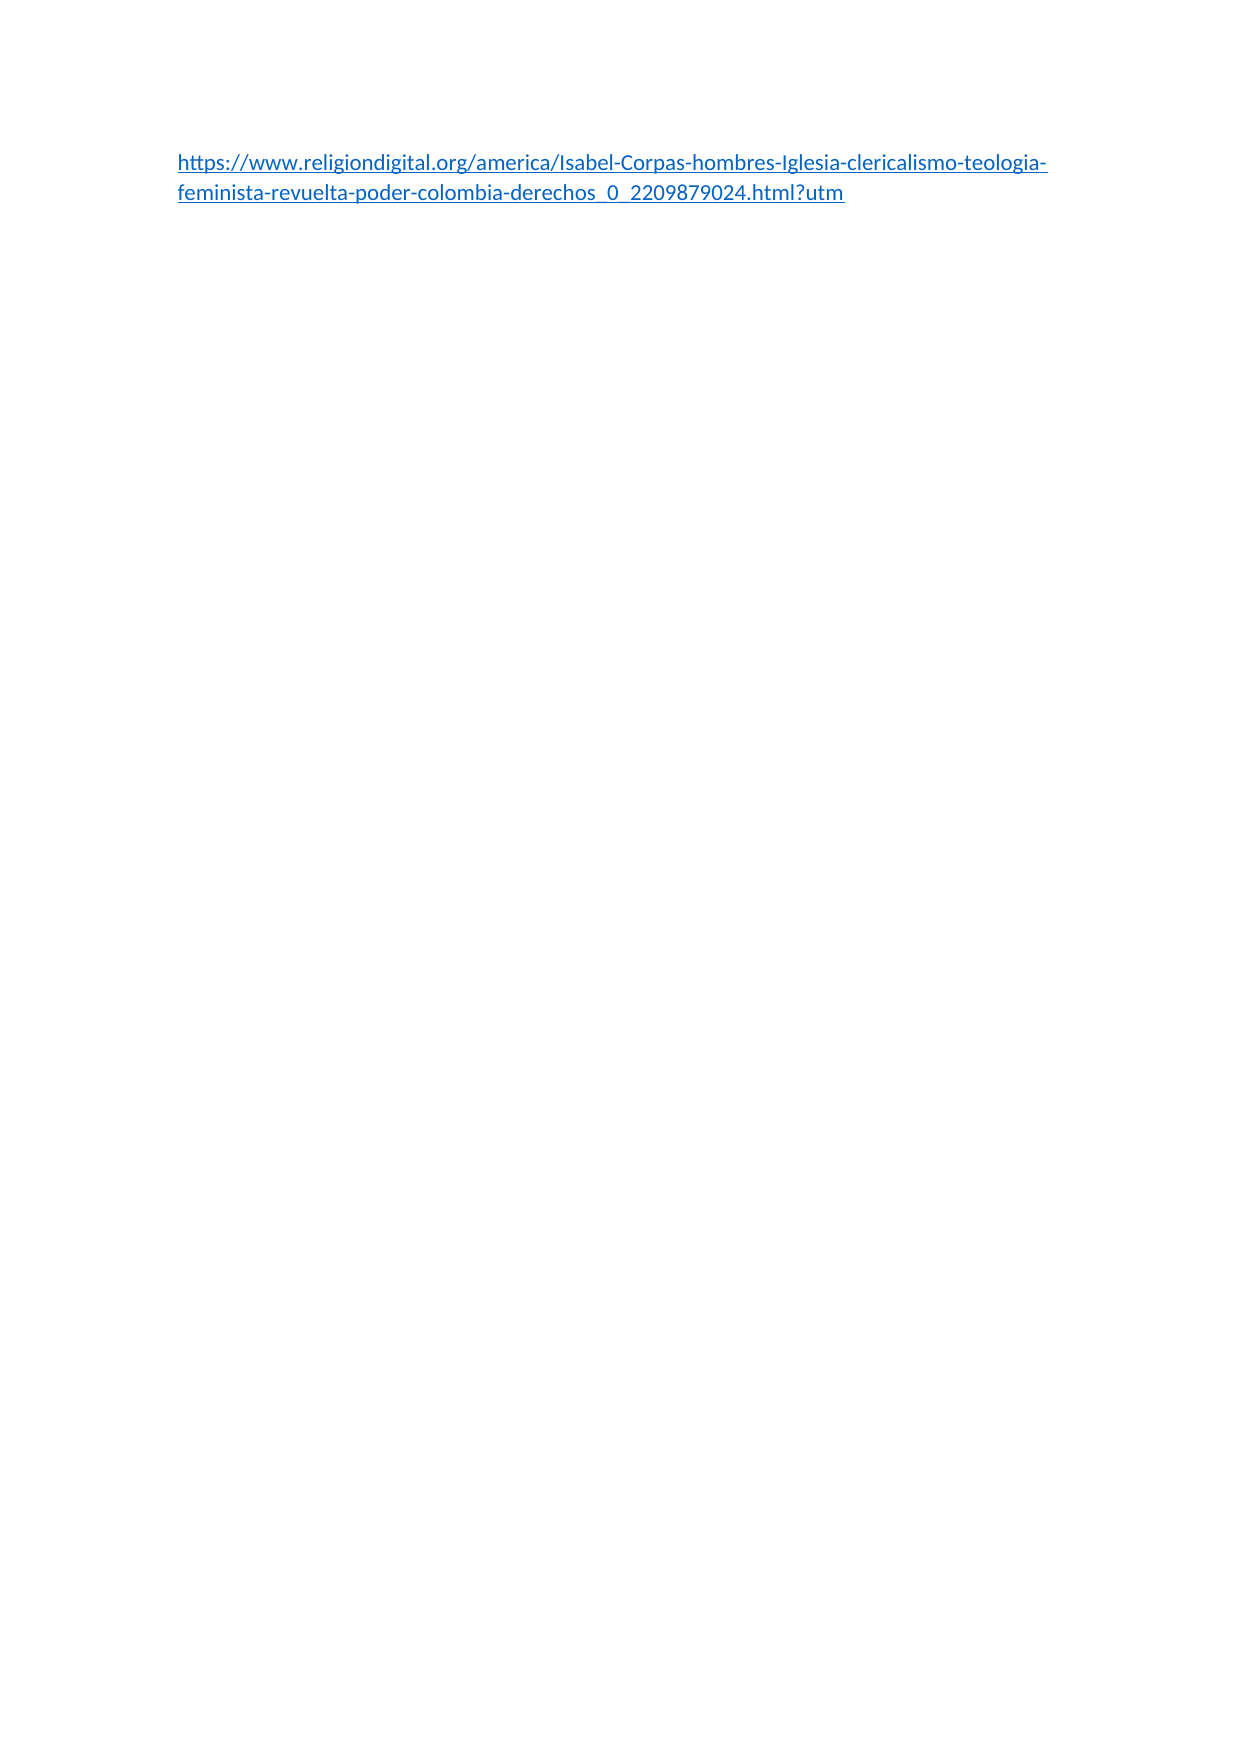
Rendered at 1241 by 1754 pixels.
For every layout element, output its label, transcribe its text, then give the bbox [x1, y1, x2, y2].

text https://www.religiondigital.org/america/Isabel-Corpas-hombres-Iglesia-clericalismo-teologia-feminista-revuelta-poder-colombia-derechos_0_2209879024.html?utm [177, 148, 1063, 206]
